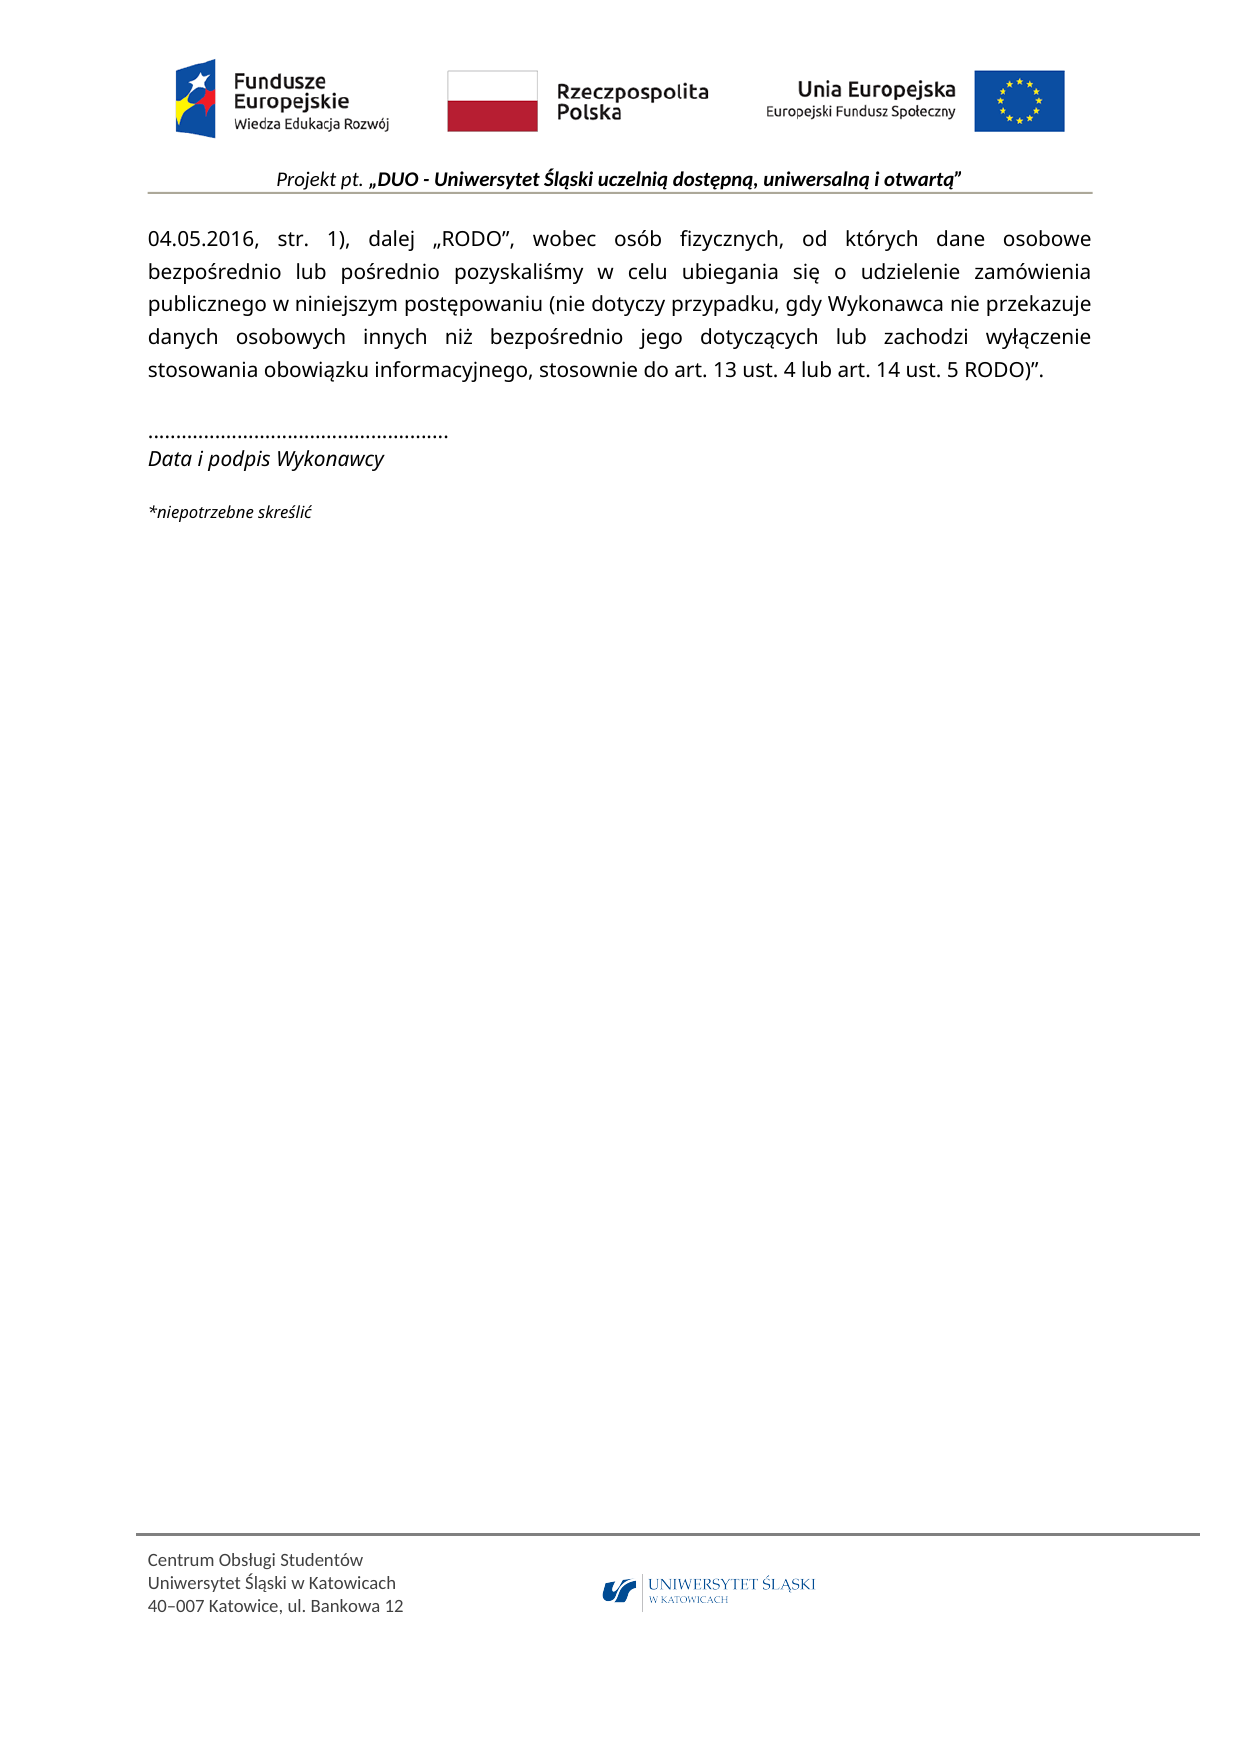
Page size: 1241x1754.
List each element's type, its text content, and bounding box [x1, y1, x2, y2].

text *niepotrzebne skreślić [148, 501, 1092, 524]
text ...................................................... [148, 416, 1092, 444]
text Data i podpis Wykonawcy [148, 444, 1092, 473]
picture [572, 1547, 846, 1639]
picture [147, 29, 1093, 167]
